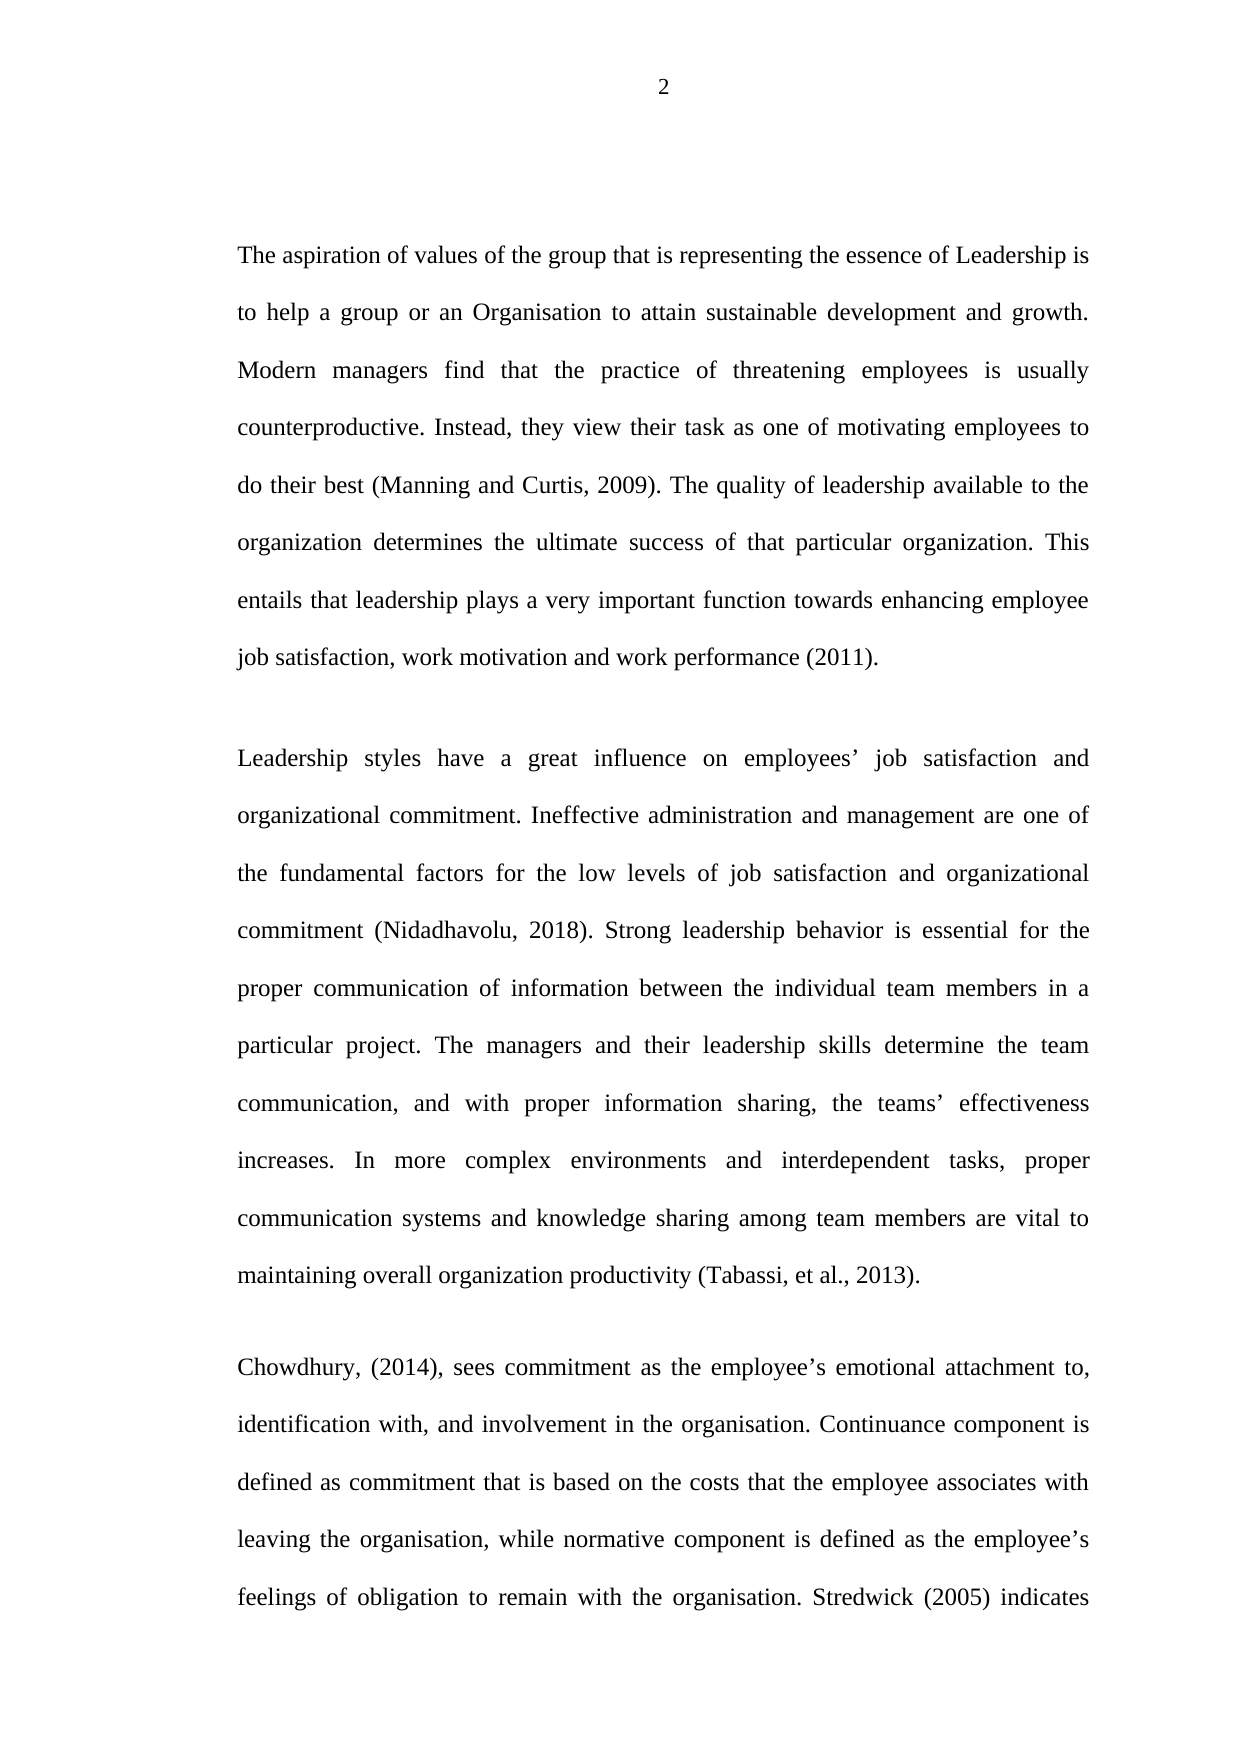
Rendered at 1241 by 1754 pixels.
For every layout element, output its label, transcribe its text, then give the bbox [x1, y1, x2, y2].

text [237, 240, 1090, 671]
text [237, 1352, 1090, 1610]
text Leadership styles have a great influence on employees’ job satisfaction and organizational commitment. Ineffective administration and management are one of the fundamental factors for the low levels of job satisfaction and organizational commitment (Nidadhavolu, 2018). Strong leadership behavior is essential for the proper communication of information between the individual team members in a particular project. The managers and their leadership skills determine the team communication, and with proper information sharing, the teams’ effectiveness increases. In more complex environments and interdependent tasks, proper communication systems and knowledge sharing among team members are vital to maintaining overall organization productivity (Tabassi, et al., 2013). [237, 743, 1090, 1289]
